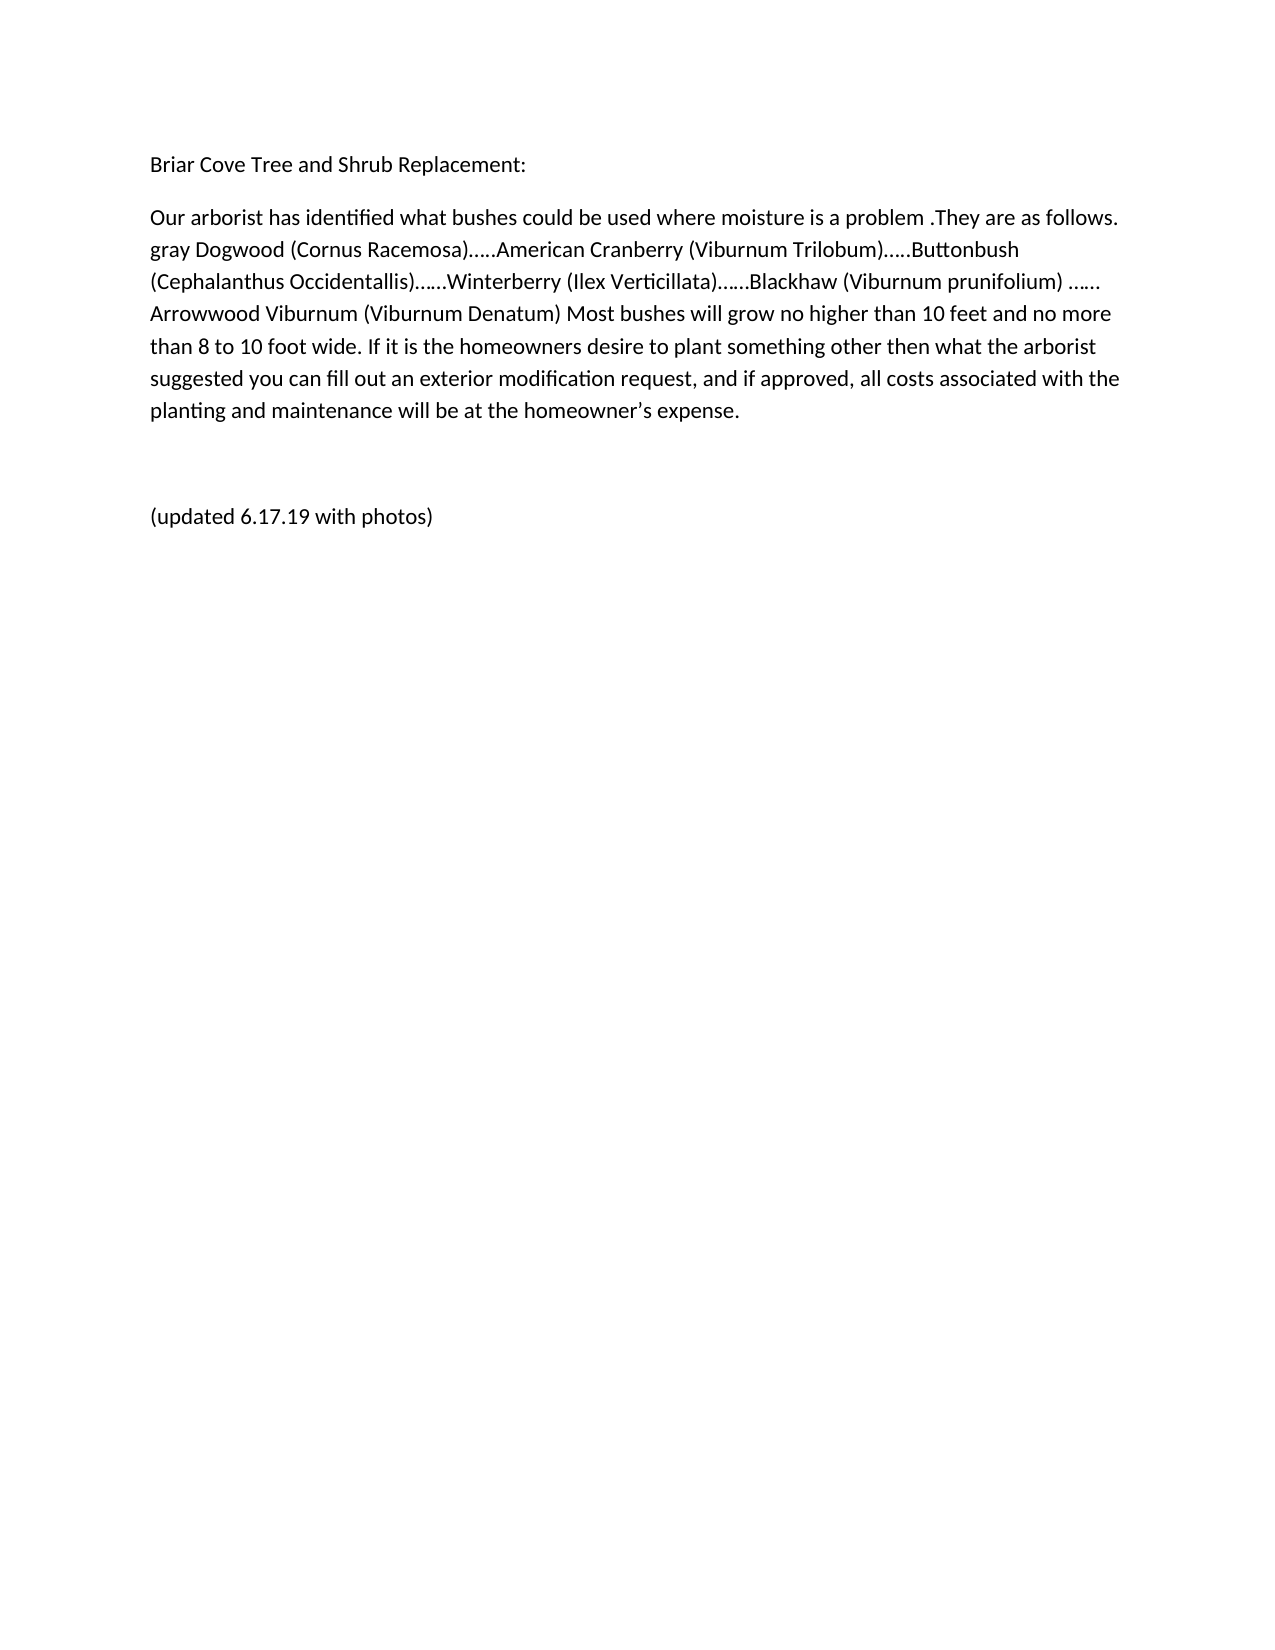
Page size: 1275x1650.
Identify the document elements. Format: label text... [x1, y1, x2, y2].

text (updated 6.17.19 with photos) [150, 502, 1125, 530]
text Our arborist has identified what bushes could be used where moisture is a problem .They are as follows. gray Dogwood (Cornus Racemosa)…..American Cranberry (Viburnum Trilobum)…..Buttonbush (Cephalanthus Occidentallis)……Winterberry (Ilex Verticillata)……Blackhaw (Viburnum prunifolium) ……Arrowwood Viburnum (Viburnum Denatum) Most bushes will grow no higher than 10 feet and no more than 8 to 10 foot wide. If it is the homeowners desire to plant something other then what the arborist suggested you can fill out an exterior modification request, and if approved, all costs associated with the planting and maintenance will be at the homeowner’s expense. [150, 203, 1125, 424]
text Briar Cove Tree and Shrub Replacement: [150, 150, 1125, 178]
